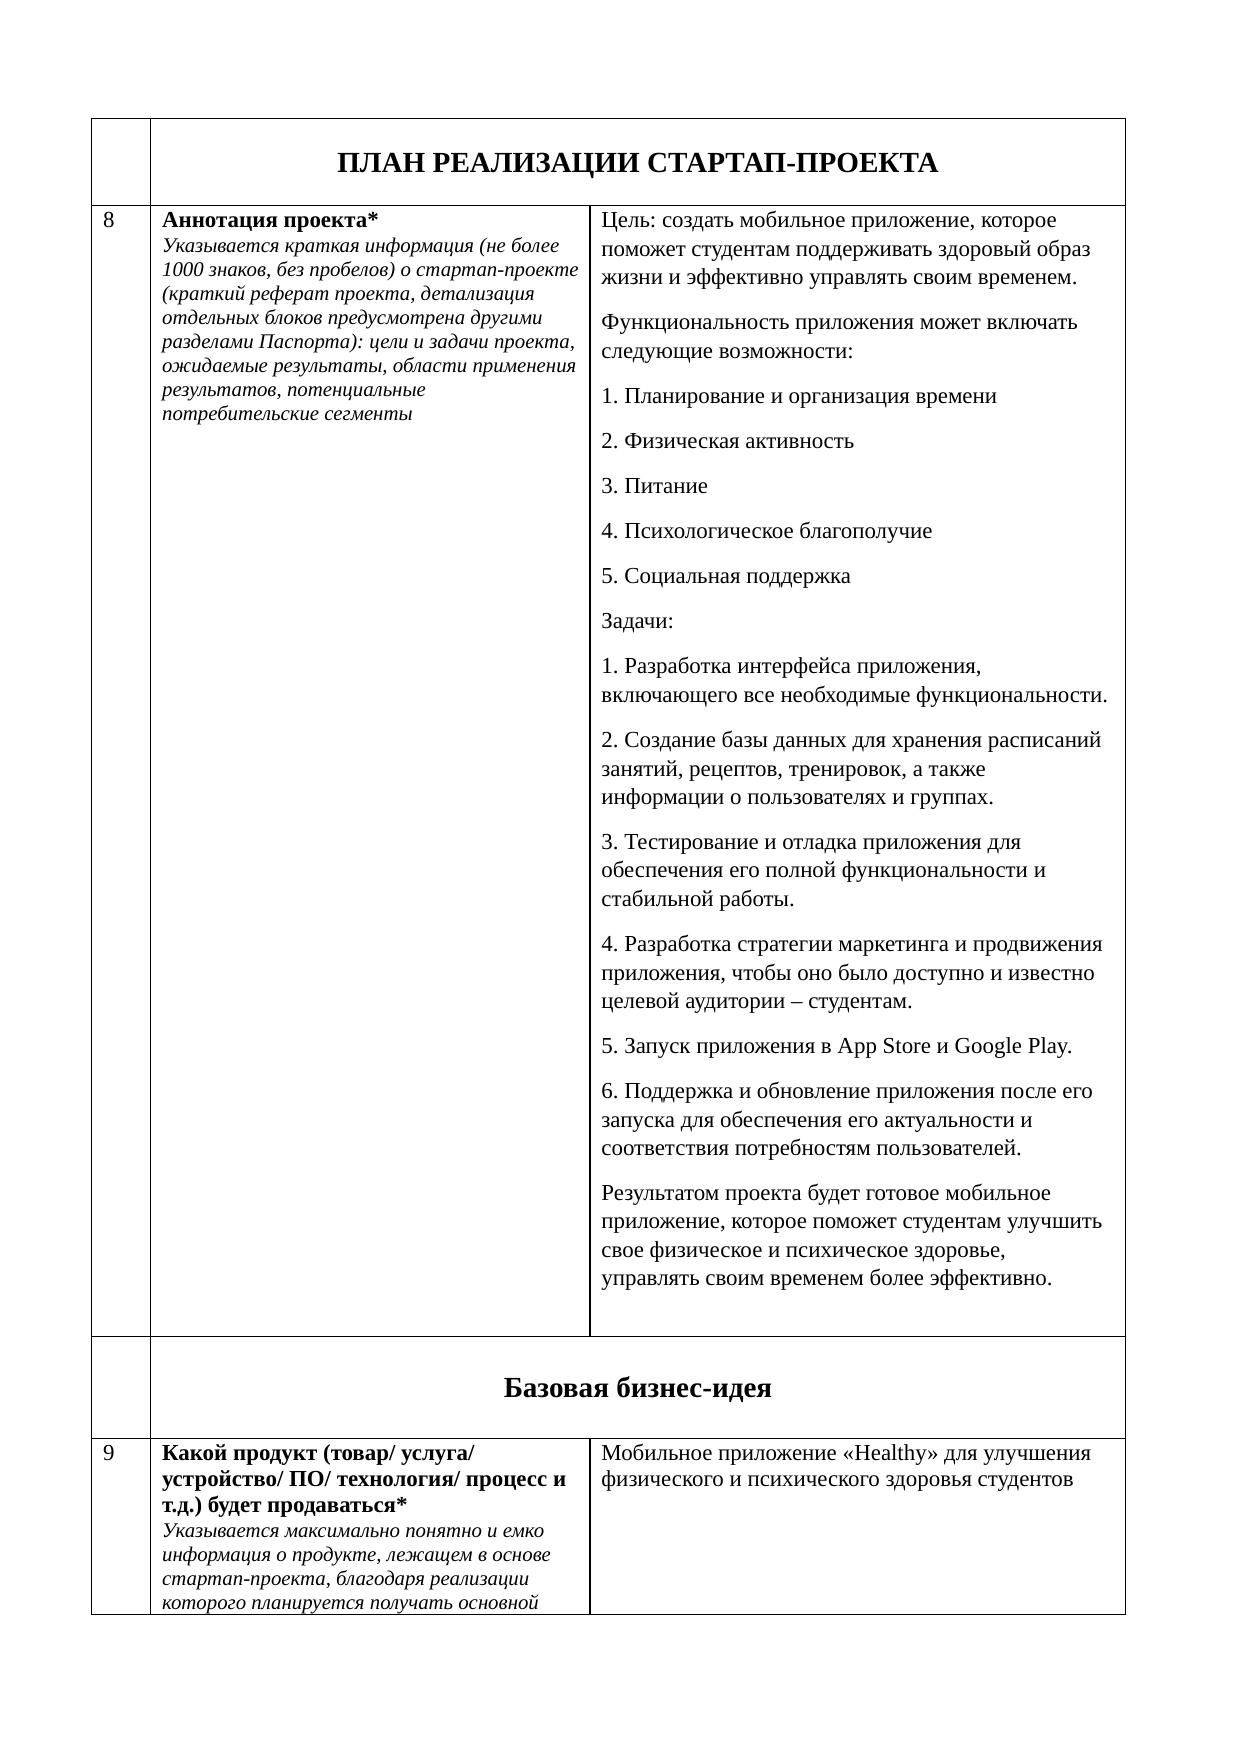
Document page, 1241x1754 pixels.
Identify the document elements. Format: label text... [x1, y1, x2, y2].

table_cell Аннотация проекта* Указывается краткая информация (не более 1000 знаков, без пробелов) о стартап-проекте (краткий реферат проекта, детализация отдельных блоков предусмотрена другими разделами Паспорта): цели и задачи проекта, ожидаемые результаты, области применения результатов, потенциальные потребительские сегменты [151, 206, 589, 1336]
table_cell Цель: создать мобильное приложение, которое поможет студентам поддерживать здоровый образ жизни и эффективно управлять своим временем. Функциональность приложения может включать следующие возможности: 1. Планирование и организация времени 2. Физическая активность 3. Питание 4. Психологическое благополучие 5. Социальная поддержка Задачи: 1. Разработка интерфейса приложения, включающего все необходимые функциональности. 2. Создание базы данных для хранения расписаний занятий, рецептов, тренировок, а также информации о пользователях и группах. 3. Тестирование и отладка приложения для обеспечения его полной функциональности и стабильной работы. 4. Разработка стратегии маркетинга и продвижения приложения, чтобы оно было доступно и известно целевой аудитории – студентам. 5. Запуск приложения в App Store и Google Play. 6. Поддержка и обновление приложения после его запуска для обеспечения его актуальности и соответствия потребностям пользователей. Результатом проекта будет готовое мобильное приложение, которое поможет студентам улучшить свое физическое и психическое здоровье, управлять своим временем более эффективно. [591, 206, 1125, 1336]
table_cell 9 [92, 1439, 150, 1614]
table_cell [591, 1439, 1125, 1614]
table_cell [92, 1337, 150, 1438]
table_cell 8 [92, 206, 150, 1336]
table_cell [92, 119, 150, 205]
table_cell ПЛАН РЕАЛИЗАЦИИ СТАРТАП-ПРОЕКТА [151, 119, 1125, 205]
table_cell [151, 1439, 589, 1614]
table_cell Базовая бизнес-идея [151, 1337, 1125, 1438]
